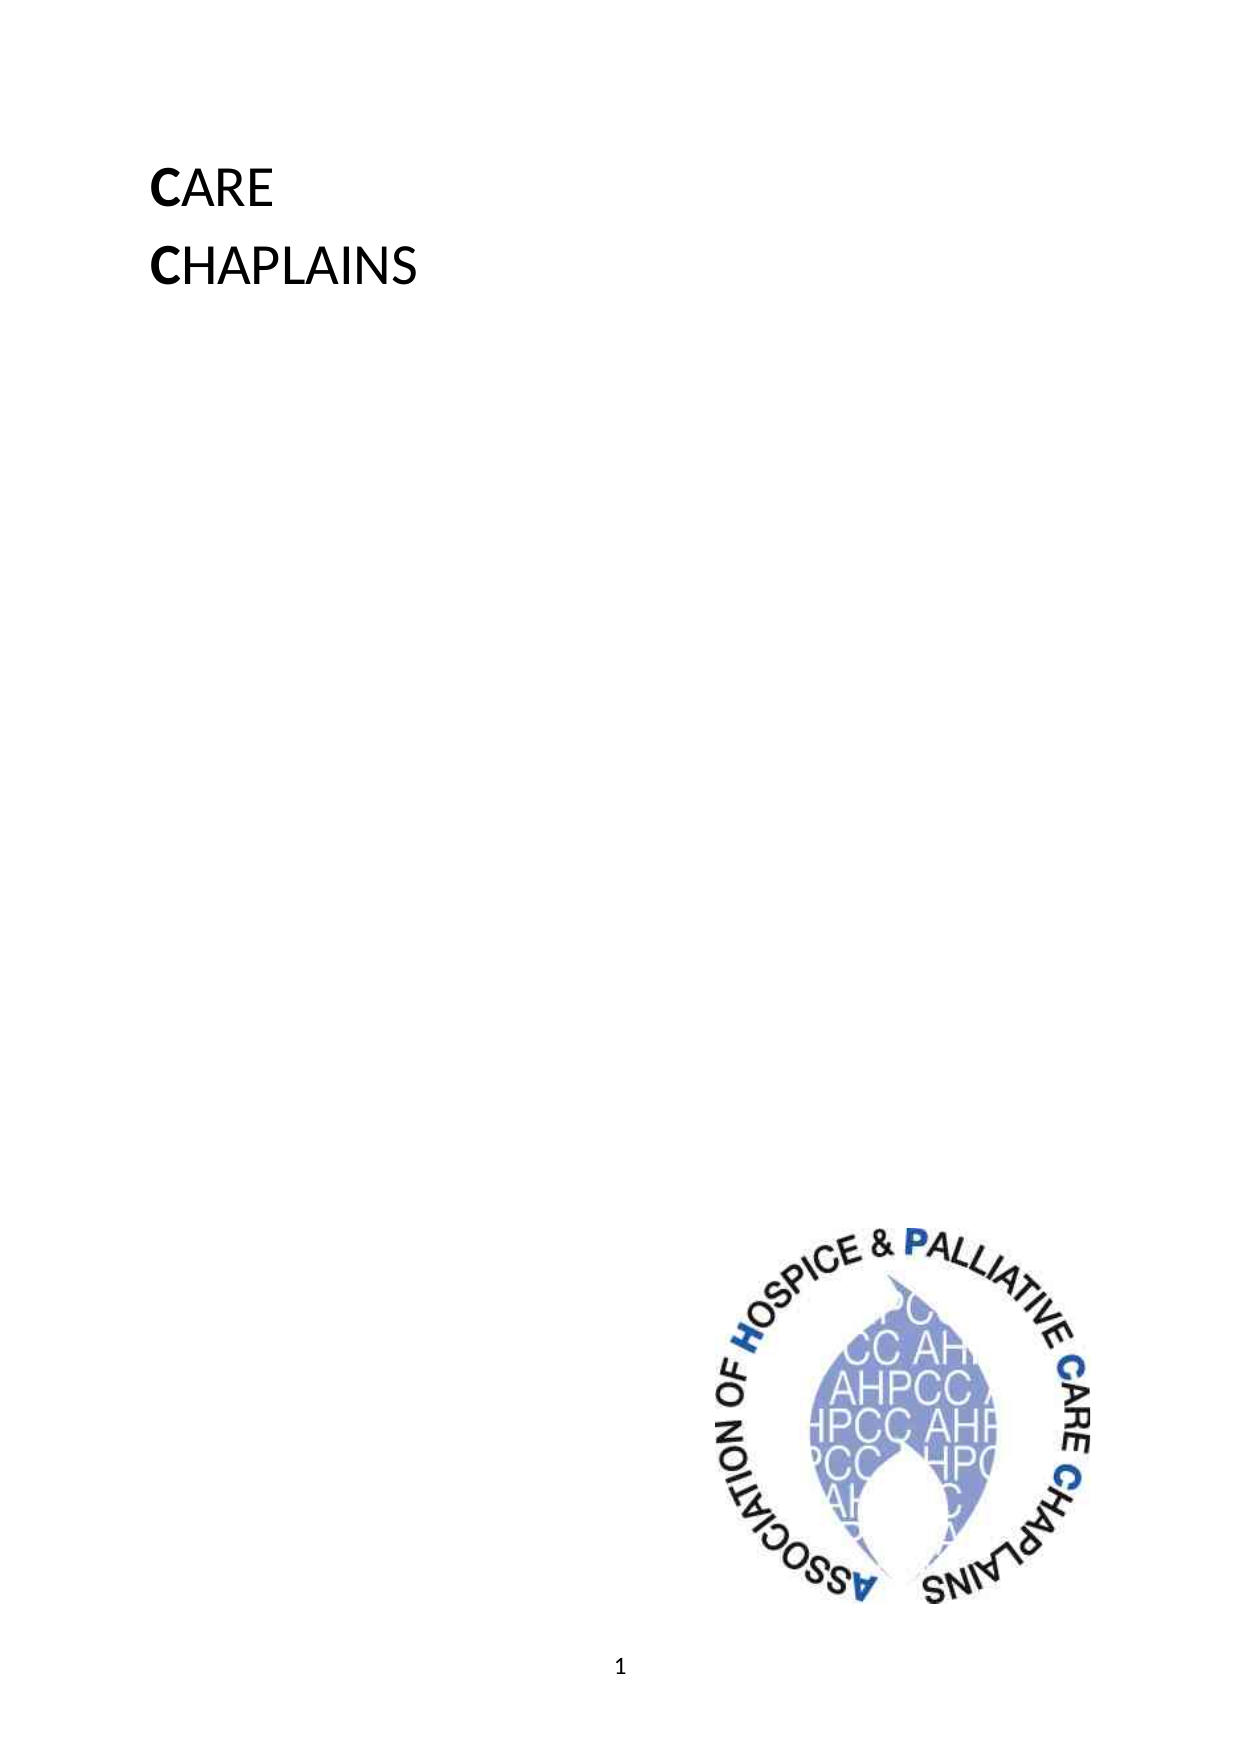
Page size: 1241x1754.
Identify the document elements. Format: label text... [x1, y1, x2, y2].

picture [715, 1228, 1091, 1604]
subtitle CHAPLAINS [150, 227, 1053, 299]
subtitle CARE [150, 150, 1053, 221]
